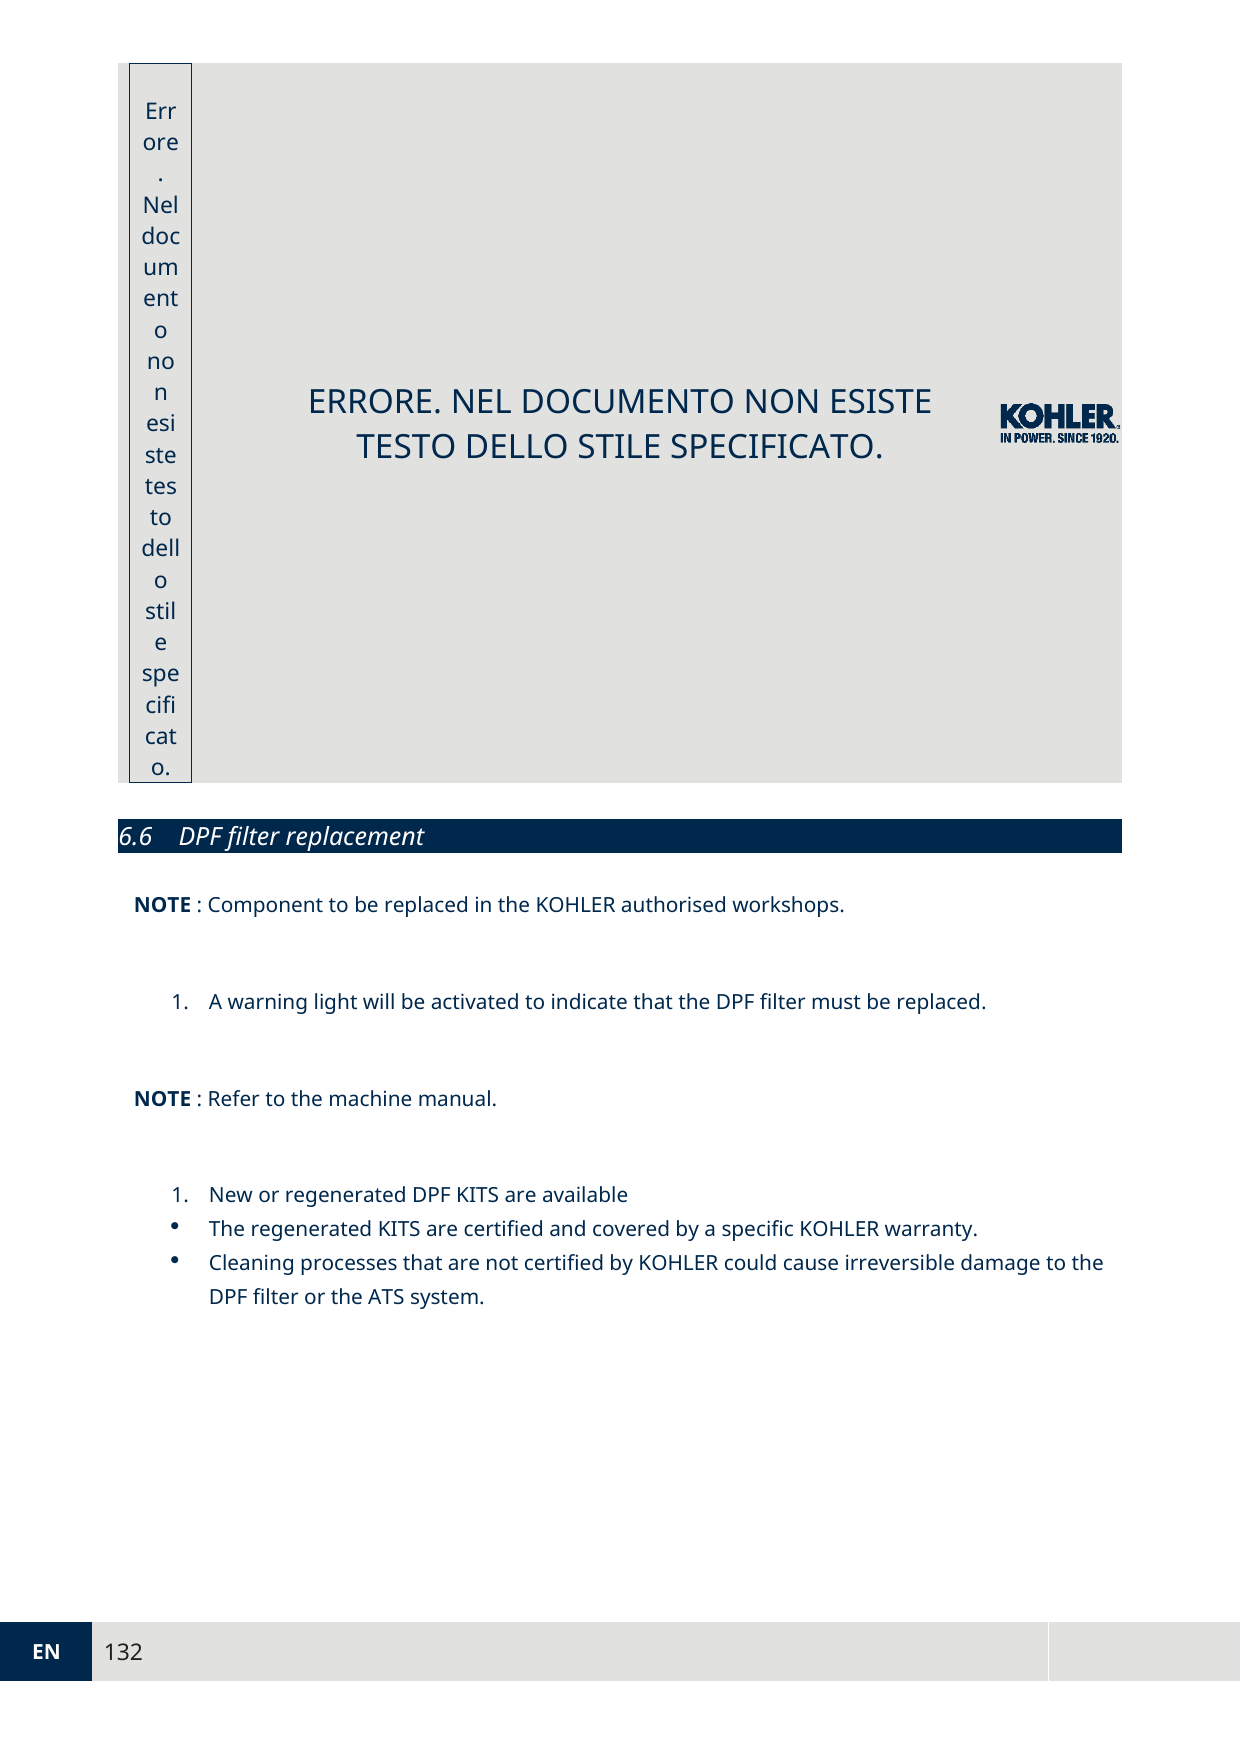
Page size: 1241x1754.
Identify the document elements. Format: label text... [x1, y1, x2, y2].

picture [1000, 403, 1121, 443]
table_header NOTE : Component to be replaced in the KOHLER authorised workshops. A warning light will be activated to indicate that the DPF filter must be replaced. NOTE : Refer to the machine manual. New or regenerated DPF KITS are available The regenerated KITS are certified and covered by a specific KOHLER warranty. Cleaning processes that are not certified by KOHLER could cause irreversible damage to the DPF filter or the ATS system. [118, 872, 1122, 1329]
subtitle DPF filter replacement [118, 819, 1122, 853]
